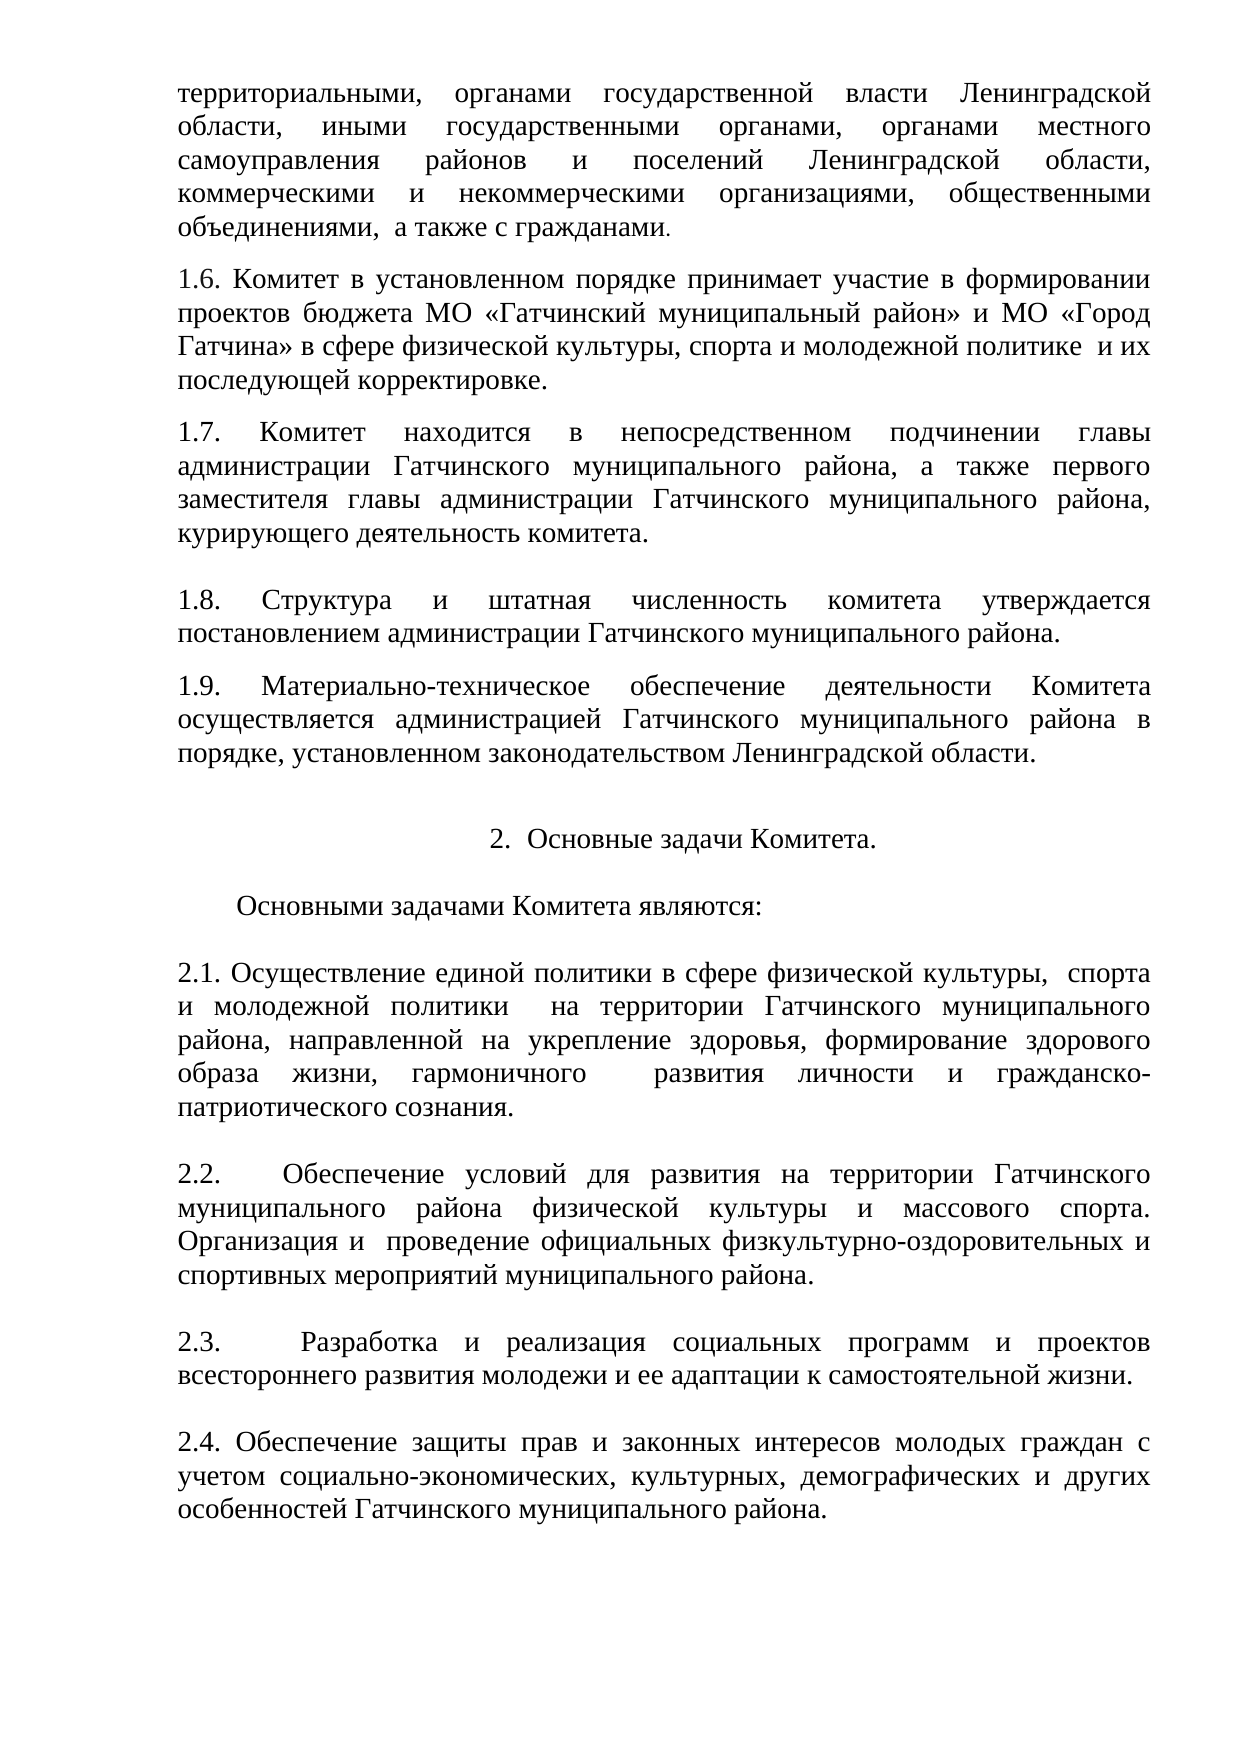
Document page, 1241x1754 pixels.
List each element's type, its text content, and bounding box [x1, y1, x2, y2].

list 1.7. Комитет находится в непосредственном подчинении главы администрации Гатчинского муниципального района, а также первого заместителя главы администрации Гатчинского муниципального района, курирующего деятельность комитета. [177, 414, 1152, 548]
text 2.4. Обеспечение защиты прав и законных интересов молодых граждан с учетом социально-экономических, культурных, демографических и других особенностей Гатчинского муниципального района. [177, 1424, 1152, 1525]
text 2.3. Разработка и реализация социальных программ и проектов всестороннего развития молодежи и ее адаптации к самостоятельной жизни. [177, 1324, 1152, 1391]
list 1.8. Структура и штатная численность комитета утверждается постановлением администрации Гатчинского муниципального района. [177, 582, 1152, 649]
text 2.1. Осуществление единой политики в сфере физической культуры, спорта и молодежной политики на территории Гатчинского муниципального района, направленной на укрепление здоровья, формирование здорового образа жизни, гармоничного развития личности и гражданско-патриотического сознания. [177, 955, 1152, 1123]
text 1.9. Материально-техническое обеспечение деятельности Комитета осуществляется администрацией Гатчинского муниципального района в порядке, установленном законодательством Ленинградской области. [177, 668, 1152, 768]
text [177, 75, 1152, 243]
text Основными задачами Комитета являются: [177, 888, 1152, 921]
text 1.6. Комитет в установленном порядке принимает участие в формировании проектов бюджета МО «Гатчинский муниципальный район» и МО «Город Гатчина» в сфере физической культуры, спорта и молодежной политике и их последующей корректировке. [177, 261, 1152, 396]
text 2.2. Обеспечение условий для развития на территории Гатчинского муниципального района физической культуры и массового спорта. Организация и проведение официальных физкультурно-оздоровительных и спортивных мероприятий муниципального района. [177, 1156, 1152, 1290]
list Основные задачи Комитета. [215, 821, 1152, 854]
